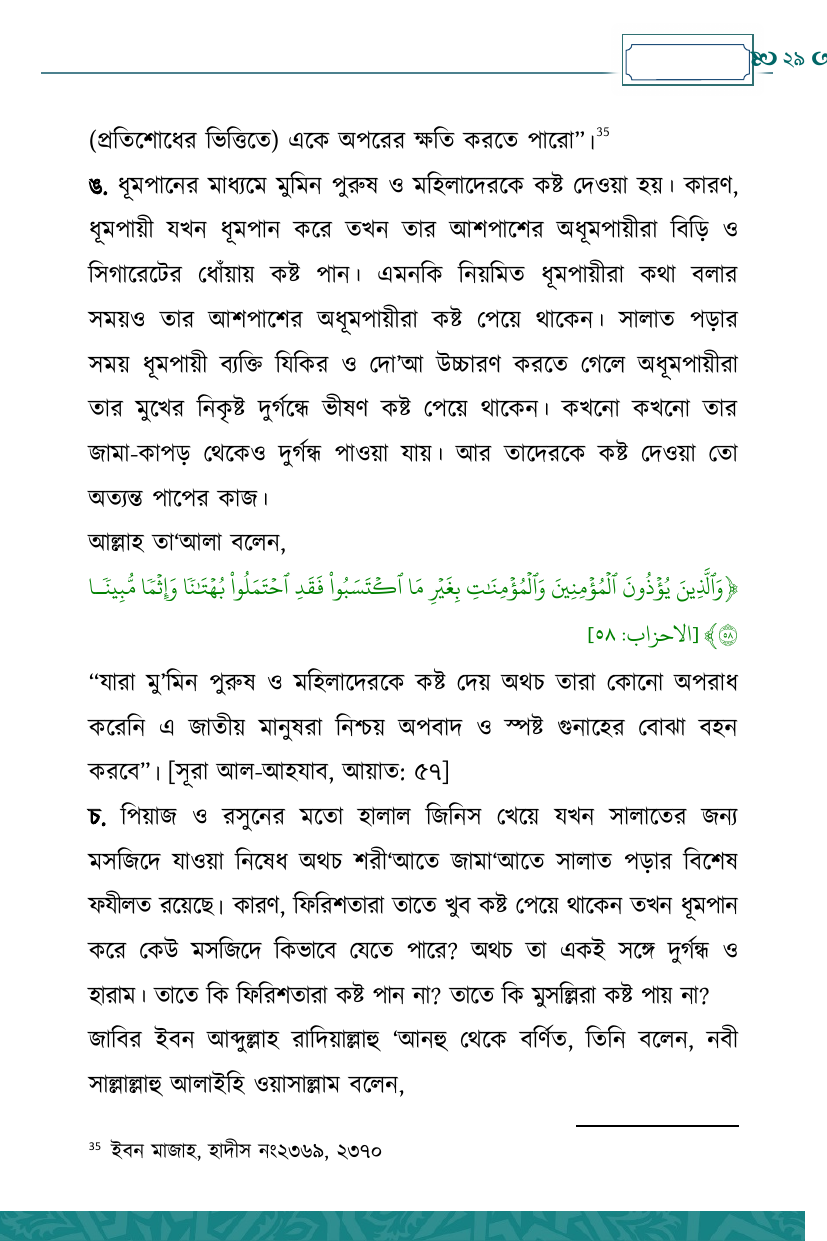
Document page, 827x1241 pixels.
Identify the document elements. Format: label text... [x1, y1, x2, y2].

text আল্লাহ তা‘আলা বলেন, [89, 520, 738, 562]
text ﴿وَٱلَّذِينَ يُؤۡذُونَ ٱلۡمُؤۡمِنِينَ وَٱلۡمُؤۡمِنَٰتِ بِغَيۡرِ مَا ٱكۡتَسَبُواْ فَقَدِ ٱحۡتَمَلُواْ بُهۡتَٰنٗا وَإِثۡمٗا مُّبِينٗا ٥٨﴾ [الاحزاب: ٥٨] [89, 565, 738, 656]
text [89, 118, 738, 159]
text জাবির ইবন আব্দুল্লাহ রাদিয়াল্লাহু ‘আনহু থেকে বর্ণিত, তিনি বলেন, নবী সাল্লাল্লাহু আলাইহি ওয়াসাল্লাম বলেন, [89, 1017, 738, 1103]
text “যারা মু’মিন পুরুষ ও মহিলাদেরকে কষ্ট দেয় অথচ তারা কোনো অপরাধ করেনি এ জাতীয় মানুষরা নিশ্চয় অপবাদ ও স্পষ্ট গুনাহের বোঝা বহন করবে”। [সূরা আল-আহযাব, আয়াত: ৫৭] [89, 660, 738, 791]
picture [0, 1211, 805, 1241]
text ঙ. ধূমপানের মাধ্যমে মুমিন পুরুষ ও মহিলাদেরকে কষ্ট দেওয়া হয়। কারণ, ধূমপায়ী যখন ধূমপান করে তখন তার আশপাশের অধূমপায়ীরা বিড়ি ও সিগারেটের ধোঁয়ায় কষ্ট পান। এমনকি নিয়মিত ধূমপায়ীরা কথা বলার সময়ও তার আশপাশের অধূমপায়ীরা কষ্ট পেয়ে থাকেন। সালাত পড়ার সময় ধূমপায়ী ব্যক্তি যিকির ও দো’আ উচ্চারণ করতে গেলে অধূমপায়ীরা তার মুখের নিকৃষ্ট দুর্গন্ধে ভীষণ কষ্ট পেয়ে থাকেন। কখনো কখনো তার জামা-কাপড় থেকেও দুর্গন্ধ পাওয়া যায়। আর তাদেরকে কষ্ট দেওয়া তো অত্যন্ত পাপের কাজ। [89, 163, 738, 517]
text চ. পিয়াজ ও রসুনের মতো হালাল জিনিস খেয়ে যখন সালাতের জন্য মসজিদে যাওয়া নিষেধ অথচ শরী‘আতে জামা‘আতে সালাত পড়ার বিশেষ ফযীলত রয়েছে। কারণ, ফিরিশতারা তাতে খুব কষ্ট পেয়ে থাকেন তখন ধূমপান করে কেউ মসজিদে কিভাবে যেতে পারে? অথচ তা একই সঙ্গে দুর্গন্ধ ও হারাম। তাতে কি ফিরিশতারা কষ্ট পান না? তাতে কি মুসল্লিরা কষ্ট পায় না? [89, 794, 738, 1014]
